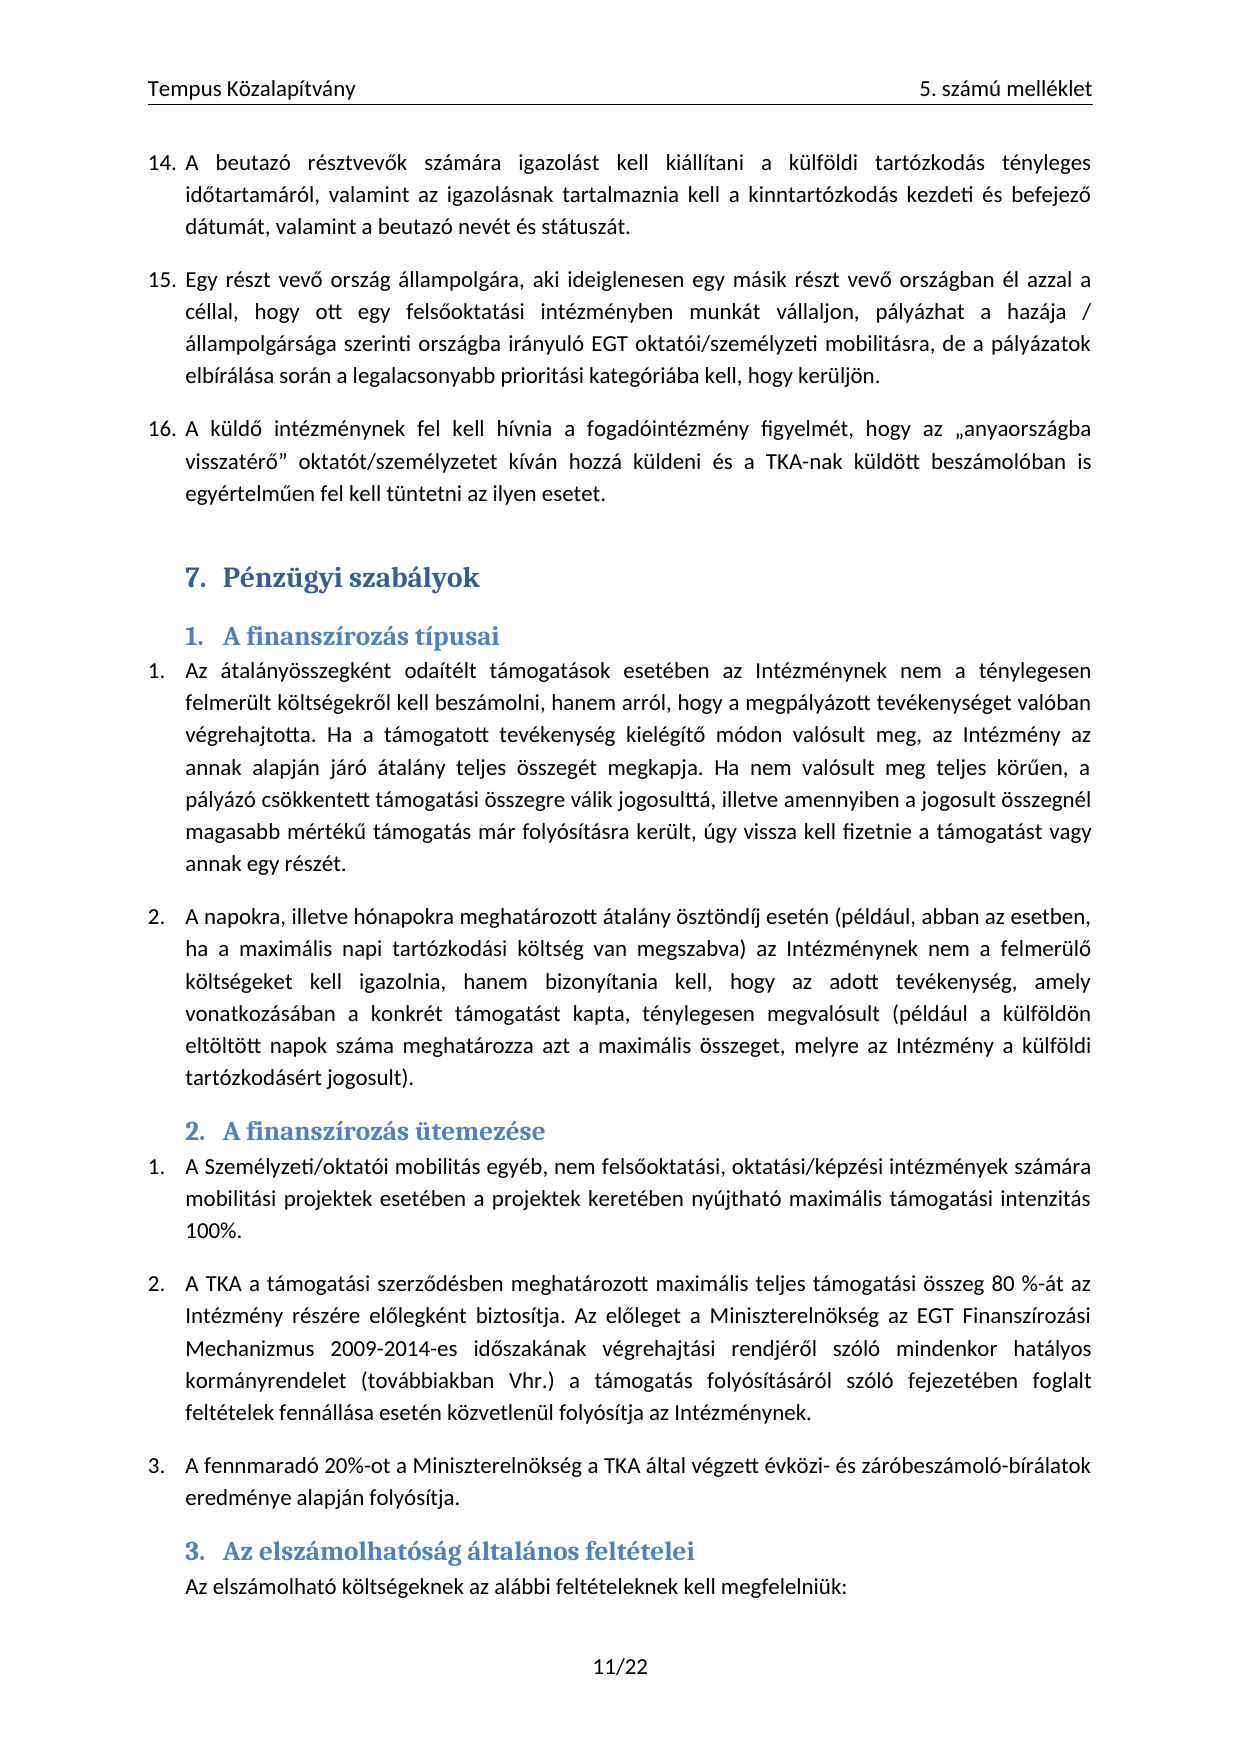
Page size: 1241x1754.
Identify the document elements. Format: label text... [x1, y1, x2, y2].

subtitle Az elszámolhatóság általános feltételei [185, 1536, 1093, 1568]
list A beutazó résztvevők számára igazolást kell kiállítani a külföldi tartózkodás tényleges időtartamáról, valamint az igazolásnak tartalmaznia kell a kinntartózkodás kezdeti és befejező dátumát, valamint a beutazó nevét és státuszát. [148, 148, 1093, 240]
subtitle A finanszírozás ütemezése [185, 1116, 1093, 1147]
subtitle A finanszírozás típusai [185, 621, 1093, 652]
list Egy részt vevő ország állampolgára, aki ideiglenesen egy másik részt vevő országban él azzal a céllal, hogy ott egy felsőoktatási intézményben munkát vállaljon, pályázhat a hazája / állampolgársága szerinti országba irányuló EGT oktatói/személyzeti mobilitásra, de a pályázatok elbírálása során a legalacsonyabb prioritási kategóriába kell, hogy kerüljön. [148, 265, 1093, 389]
list A Személyzeti/oktatói mobilitás egyéb, nem felsőoktatási, oktatási/képzési intézmények számára mobilitási projektek esetében a projektek keretében nyújtható maximális támogatási intenzitás 100%. [148, 1152, 1093, 1244]
text Az elszámolható költségeknek az alábbi feltételeknek kell megfelelniük: [185, 1572, 1093, 1600]
list A TKA a támogatási szerződésben meghatározott maximális teljes támogatási összeg 80 %-át az Intézmény részére előlegként biztosítja. Az előleget a Miniszterelnökség az EGT Finanszírozási Mechanizmus 2009-2014-es időszakának végrehajtási rendjéről szóló mindenkor hatályos kormányrendelet (továbbiakban Vhr.) a támogatás folyósításáról szóló fejezetében foglalt feltételek fennállása esetén közvetlenül folyósítja az Intézménynek. [148, 1269, 1093, 1426]
list A küldő intézménynek fel kell hívnia a fogadóintézmény figyelmét, hogy az „anyaországba visszatérő” oktatót/személyzetet kíván hozzá küldeni és a TKA-nak küldött beszámolóban is egyértelműen fel kell tüntetni az ilyen esetet. [148, 414, 1093, 507]
list A fennmaradó 20%-ot a Miniszterelnökség a TKA által végzett évközi- és záróbeszámoló-bírálatok eredménye alapján folyósítja. [148, 1451, 1093, 1511]
list A napokra, illetve hónapokra meghatározott átalány ösztöndíj esetén (például, abban az esetben, ha a maximális napi tartózkodási költség van megszabva) az Intézménynek nem a felmerülő költségeket kell igazolnia, hanem bizonyítania kell, hogy az adott tevékenység, amely vonatkozásában a konkrét támogatást kapta, ténylegesen megvalósult (például a külföldön eltöltött napok száma meghatározza azt a maximális összeget, melyre az Intézmény a külföldi tartózkodásért jogosult). [148, 902, 1093, 1091]
list Az átalányösszegként odaítélt támogatások esetében az Intézménynek nem a ténylegesen felmerült költségekről kell beszámolni, hanem arról, hogy a megpályázott tevékenységet valóban végrehajtotta. Ha a támogatott tevékenység kielégítő módon valósult meg, az Intézmény az annak alapján járó átalány teljes összegét megkapja. Ha nem valósult meg teljes körűen, a pályázó csökkentett támogatási összegre válik jogosulttá, illetve amennyiben a jogosult összegnél magasabb mértékű támogatás már folyósításra került, úgy vissza kell fizetnie a támogatást vagy annak egy részét. [148, 656, 1093, 877]
subtitle Pénzügyi szabályok [185, 561, 1093, 595]
